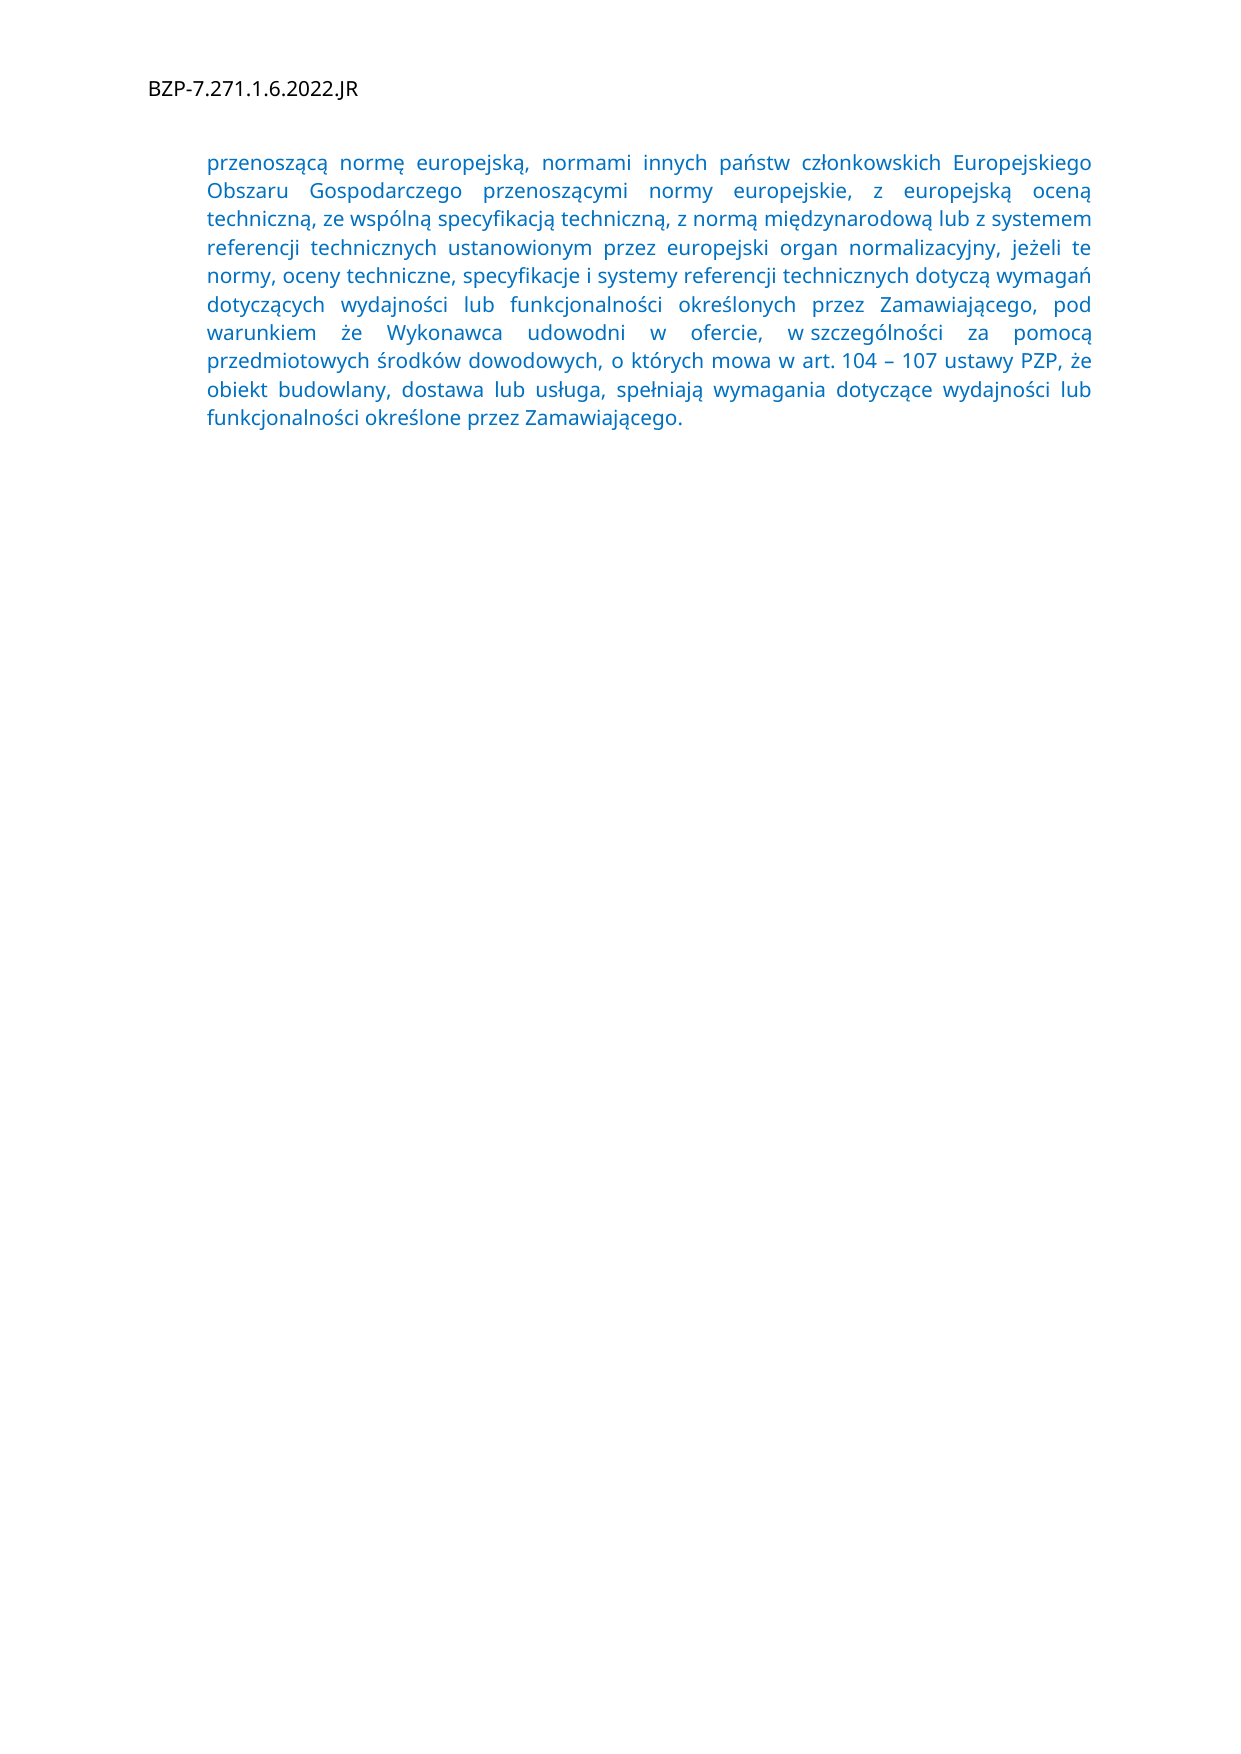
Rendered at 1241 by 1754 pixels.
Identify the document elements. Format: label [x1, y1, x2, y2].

text [177, 148, 1093, 432]
